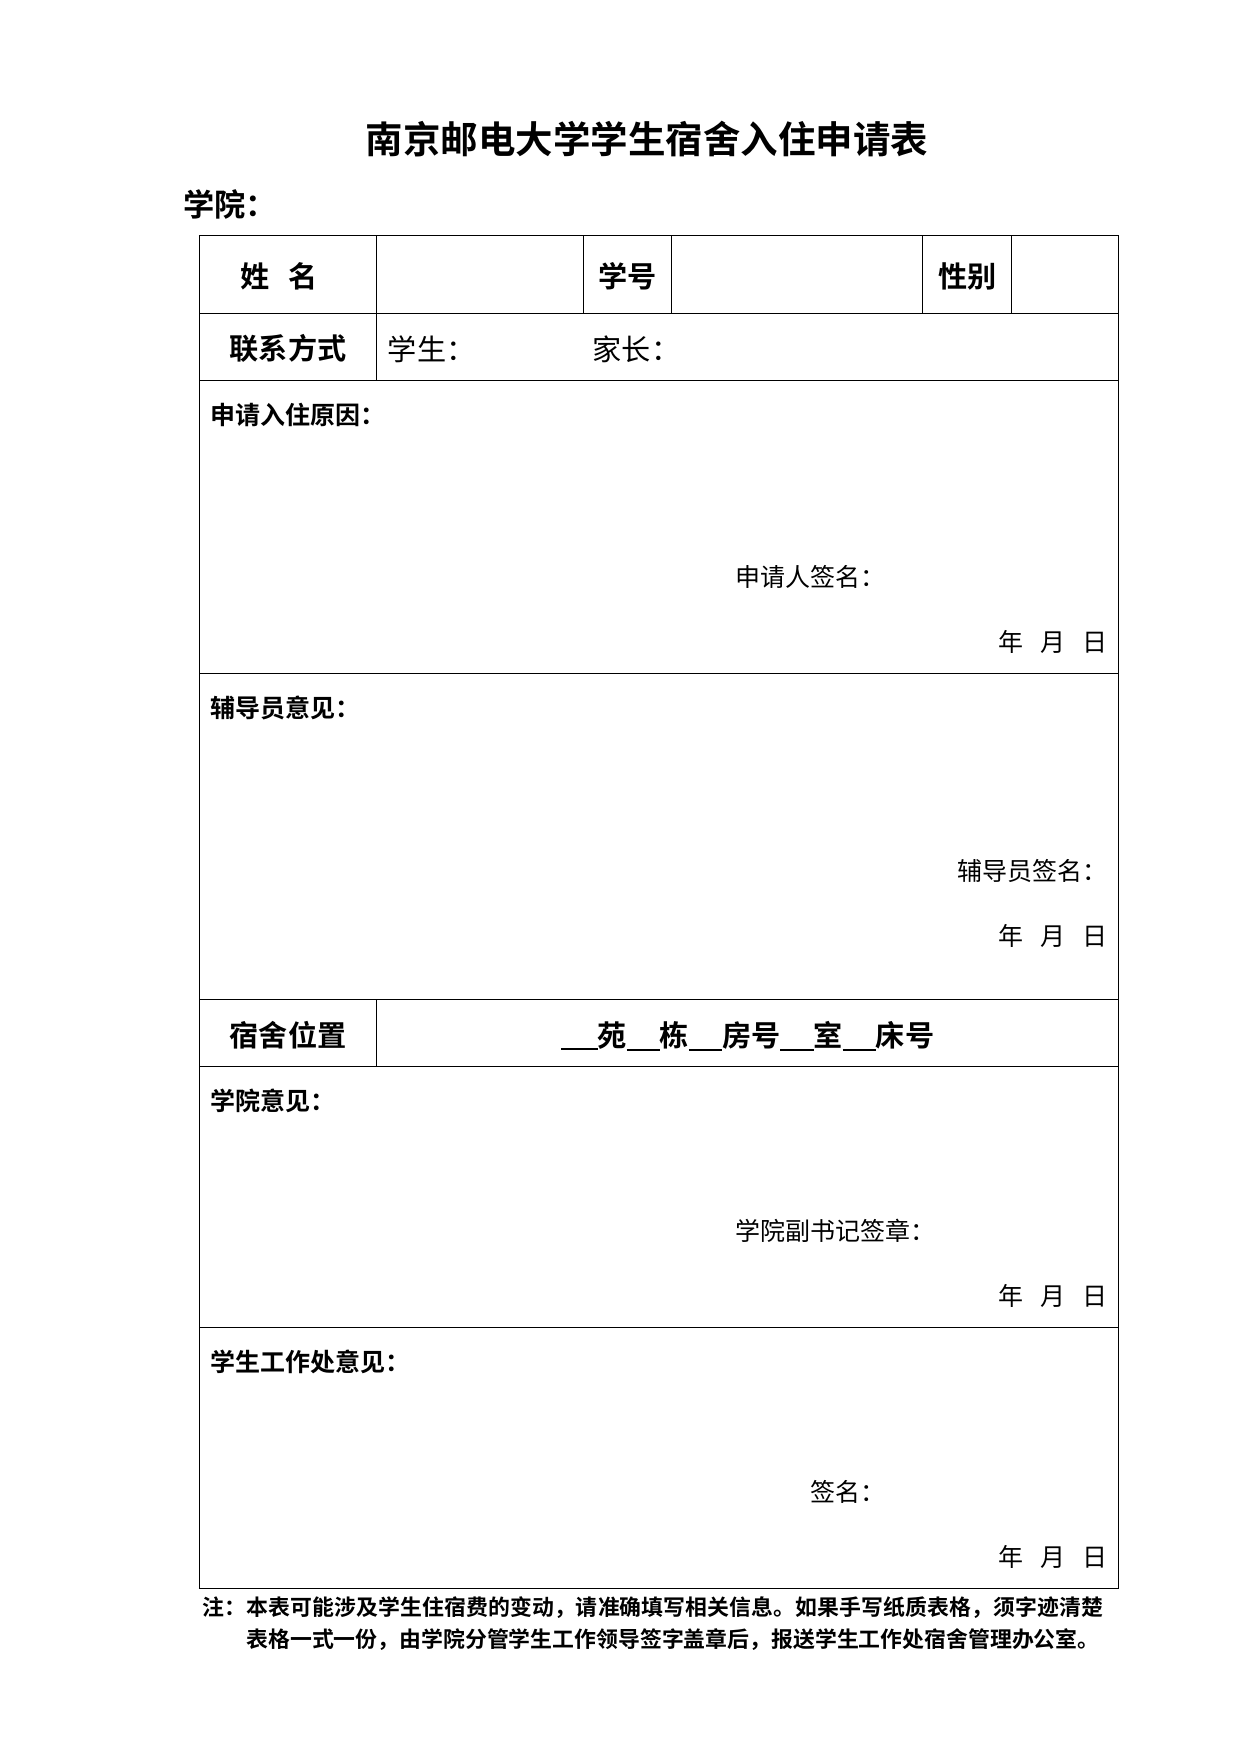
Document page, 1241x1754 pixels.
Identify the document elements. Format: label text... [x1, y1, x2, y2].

table_header [1012, 236, 1118, 313]
table_cell 宿舍位置 [200, 1000, 376, 1066]
table_header 性别 [923, 236, 1011, 313]
table_cell 辅导员意见： 辅导员签名： 年 月 日 [200, 674, 1118, 999]
table_cell 学生： 家长： [377, 314, 1118, 380]
table_header [672, 236, 922, 313]
table_cell 申请入住原因： 申请人签名： 年 月 日 [200, 381, 1118, 673]
text 学院： [167, 170, 1106, 235]
table_cell 学院意见： 学院副书记签章： 年 月 日 [200, 1067, 1118, 1327]
table_cell 学生工作处意见： 签名： 年 月 日 [200, 1328, 1118, 1588]
table_header 姓 名 [200, 236, 376, 313]
table_header 学号 [584, 236, 671, 313]
text 南京邮电大学学生宿舍入住申请表 [187, 105, 1106, 170]
table_cell 苑 栋 房号 室 床号 [377, 1000, 1118, 1066]
text 注：本表可能涉及学生住宿费的变动，请准确填写相关信息。如果手写纸质表格，须字迹清楚。表格一式一份，由学院分管学生工作领导签字盖章后，报送学生工作处宿舍管理办公室。 [202, 1589, 1103, 1654]
table_header [377, 236, 583, 313]
table_cell 联系方式 [200, 314, 376, 380]
